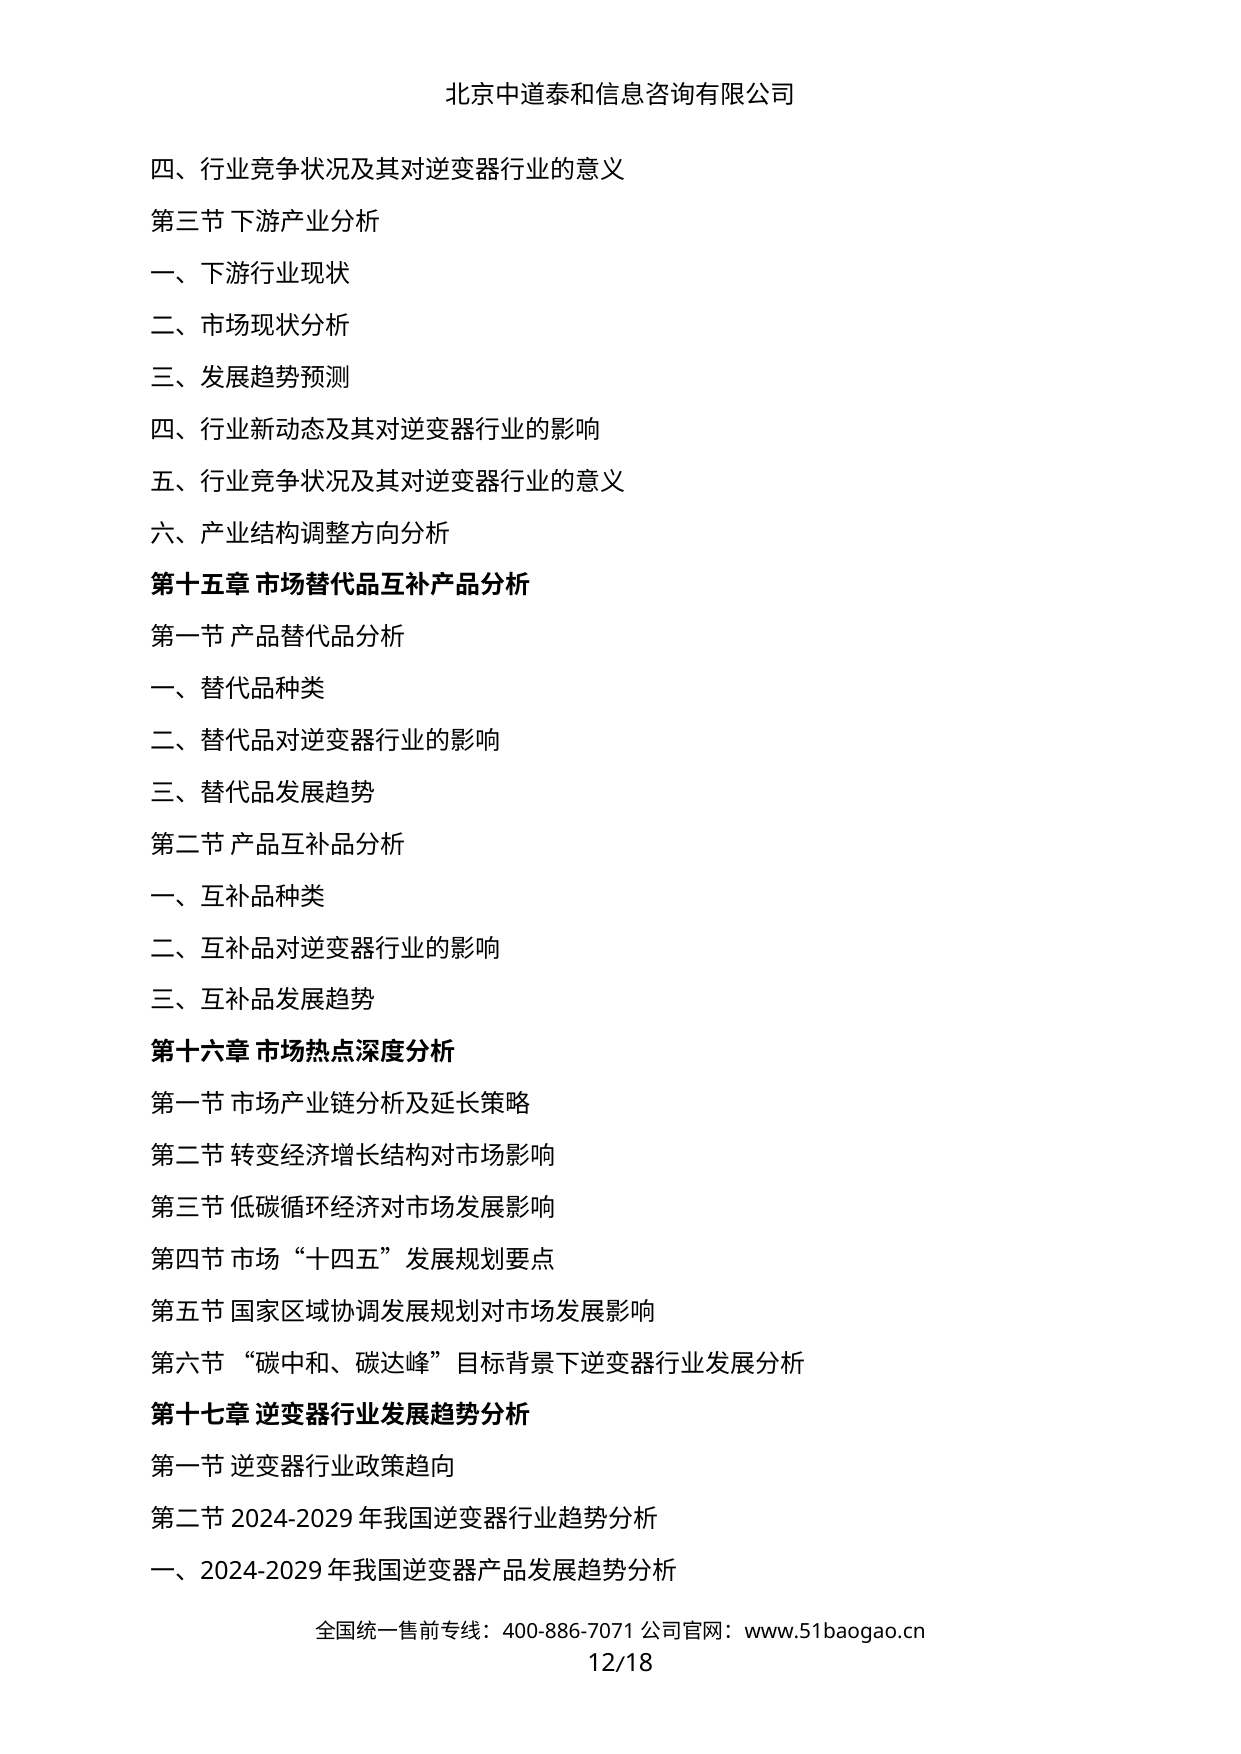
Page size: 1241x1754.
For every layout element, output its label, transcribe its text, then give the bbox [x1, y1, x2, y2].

text 四、行业新动态及其对逆变器行业的影响 [150, 409, 1090, 446]
text 第一节 逆变器行业政策趋向 [150, 1447, 1090, 1483]
text 第五节 国家区域协调发展规划对市场发展影响 [150, 1291, 1090, 1327]
text 第一节 市场产业链分析及延长策略 [150, 1084, 1090, 1120]
text 三、发展趋势预测 [150, 357, 1090, 394]
text 四、行业竞争状况及其对逆变器行业的意义 [150, 150, 1090, 186]
text 第十五章 市场替代品互补产品分析 [150, 565, 1090, 601]
text 第二节 转变经济增长结构对市场影响 [150, 1136, 1090, 1172]
text 第二节 2024-2029年我国逆变器行业趋势分析 [150, 1499, 1090, 1535]
text 第三节 低碳循环经济对市场发展影响 [150, 1187, 1090, 1224]
text 第三节 下游产业分析 [150, 202, 1090, 238]
text 六、产业结构调整方向分析 [150, 513, 1090, 549]
text 第二节 产品互补品分析 [150, 824, 1090, 861]
text 第六节 “碳中和、碳达峰”目标背景下逆变器行业发展分析 [150, 1343, 1090, 1379]
text 二、互补品对逆变器行业的影响 [150, 928, 1090, 964]
text 一、下游行业现状 [150, 254, 1090, 290]
text 三、互补品发展趋势 [150, 980, 1090, 1016]
text 二、市场现状分析 [150, 306, 1090, 342]
text 第四节 市场“十四五”发展规划要点 [150, 1239, 1090, 1276]
text 第十六章 市场热点深度分析 [150, 1032, 1090, 1068]
text 第十七章 逆变器行业发展趋势分析 [150, 1395, 1090, 1431]
text 第一节 产品替代品分析 [150, 617, 1090, 653]
text 二、替代品对逆变器行业的影响 [150, 721, 1090, 757]
text 一、2024-2029年我国逆变器产品发展趋势分析 [150, 1551, 1090, 1587]
text 三、替代品发展趋势 [150, 772, 1090, 809]
text 一、替代品种类 [150, 669, 1090, 705]
text 五、行业竞争状况及其对逆变器行业的意义 [150, 461, 1090, 497]
text 一、互补品种类 [150, 876, 1090, 912]
